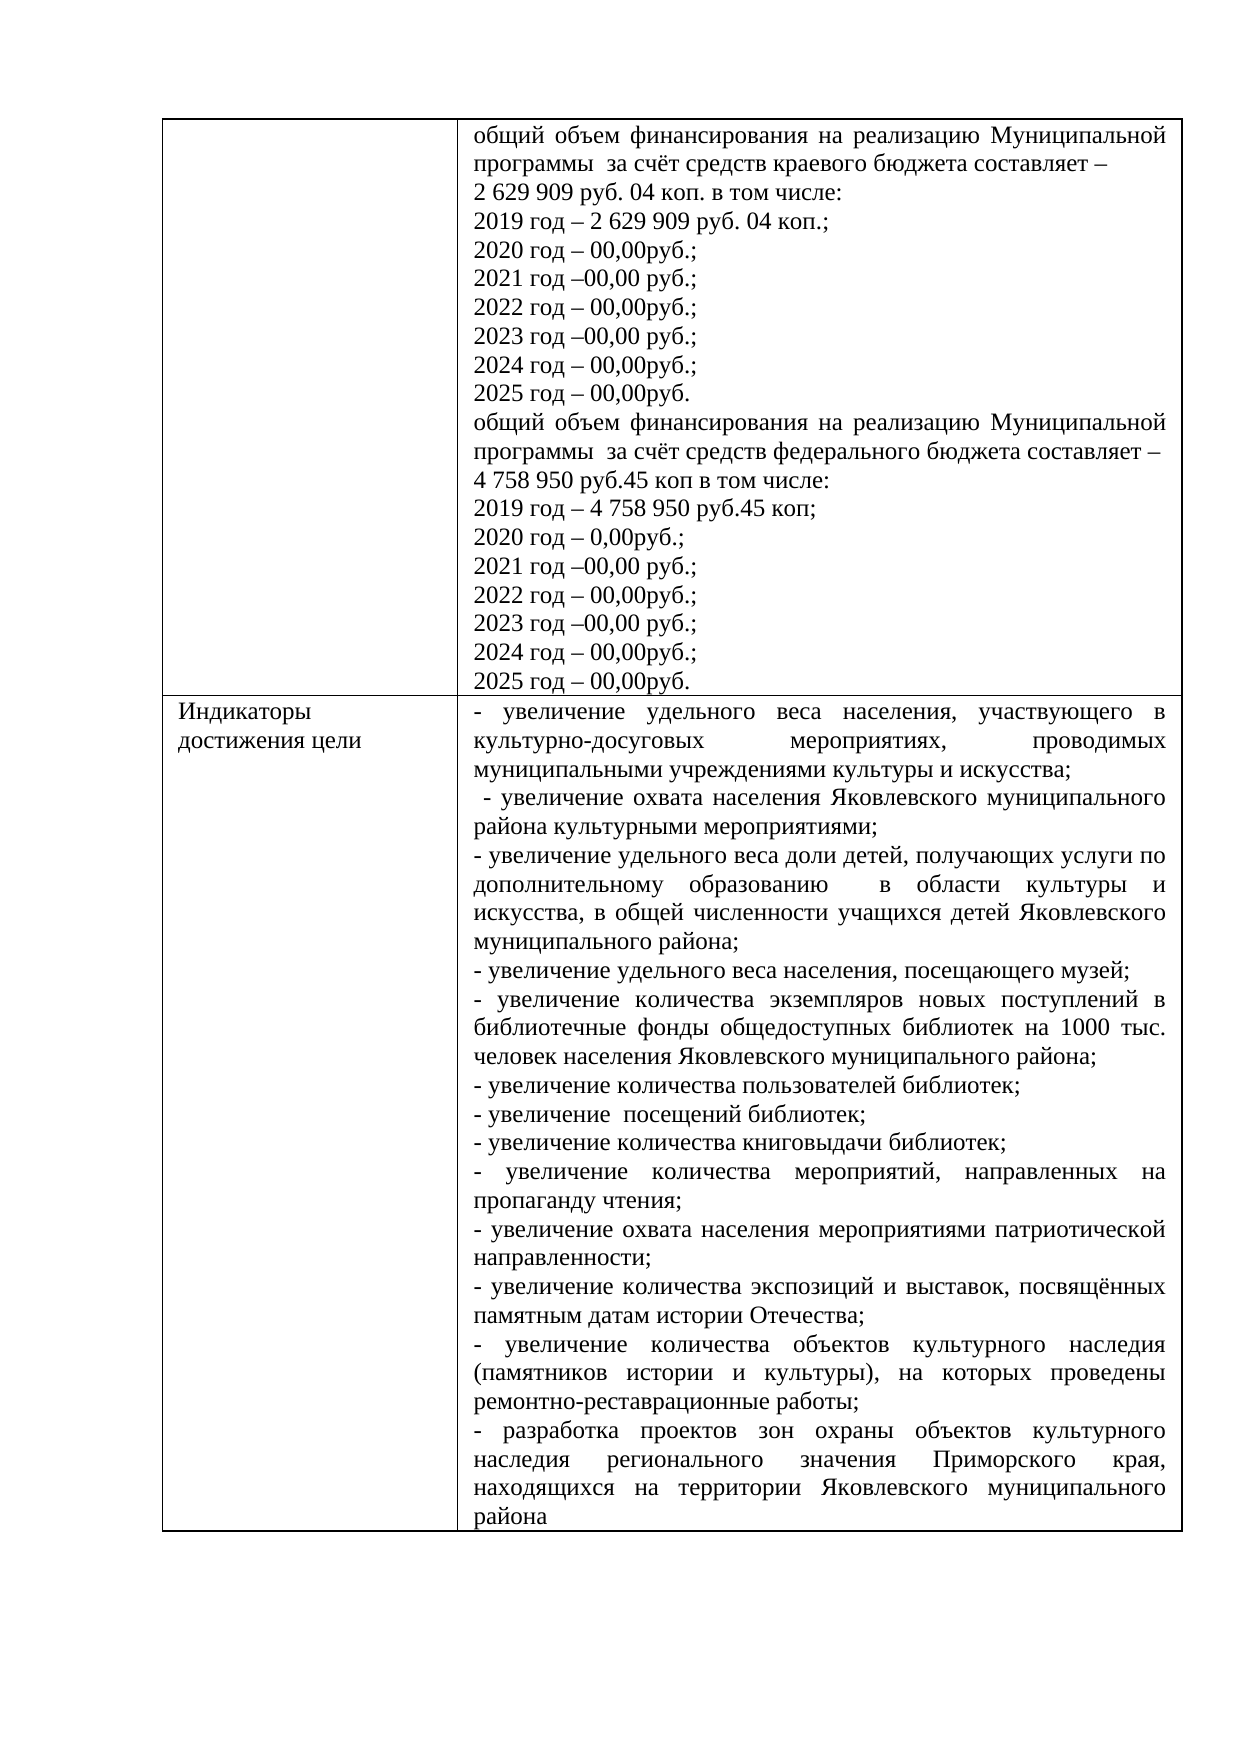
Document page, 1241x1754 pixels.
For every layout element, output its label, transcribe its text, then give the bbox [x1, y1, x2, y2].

table_cell Индикаторы достижения цели [163, 696, 457, 1530]
table_cell - увеличение удельного веса населения, участвующего в культурно-досуговых мероприятиях, проводимых муниципальными учреждениями культуры и искусства; - увеличение охвата населения Яковлевского муниципального района культурными мероприятиями; - увеличение удельного веса доли детей, получающих услуги по дополнительному образованию в области культуры и искусства, в общей численности учащихся детей Яковлевского муниципального района; - увеличение удельного веса населения, посещающего музей; - увеличение количества экземпляров новых поступлений в библиотечные фонды общедоступных библиотек на 1000 тыс. человек населения Яковлевского муниципального района; - увеличение количества пользователей библиотек; - увеличение посещений библиотек; - увеличение количества книговыдачи библиотек; - увеличение количества мероприятий, направленных на пропаганду чтения; - увеличение охвата населения мероприятиями патриотической направленности; - увеличение количества экспозиций и выставок, посвящённых памятным датам истории Отечества; - увеличение количества объектов культурного наследия (памятников истории и культуры), на которых проведены ремонтно-реставрационные работы; - разработка проектов зон охраны объектов культурного наследия регионального значения Приморского края, находящихся на территории Яковлевского муниципального района [458, 696, 1181, 1530]
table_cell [458, 120, 1181, 695]
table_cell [163, 120, 457, 695]
